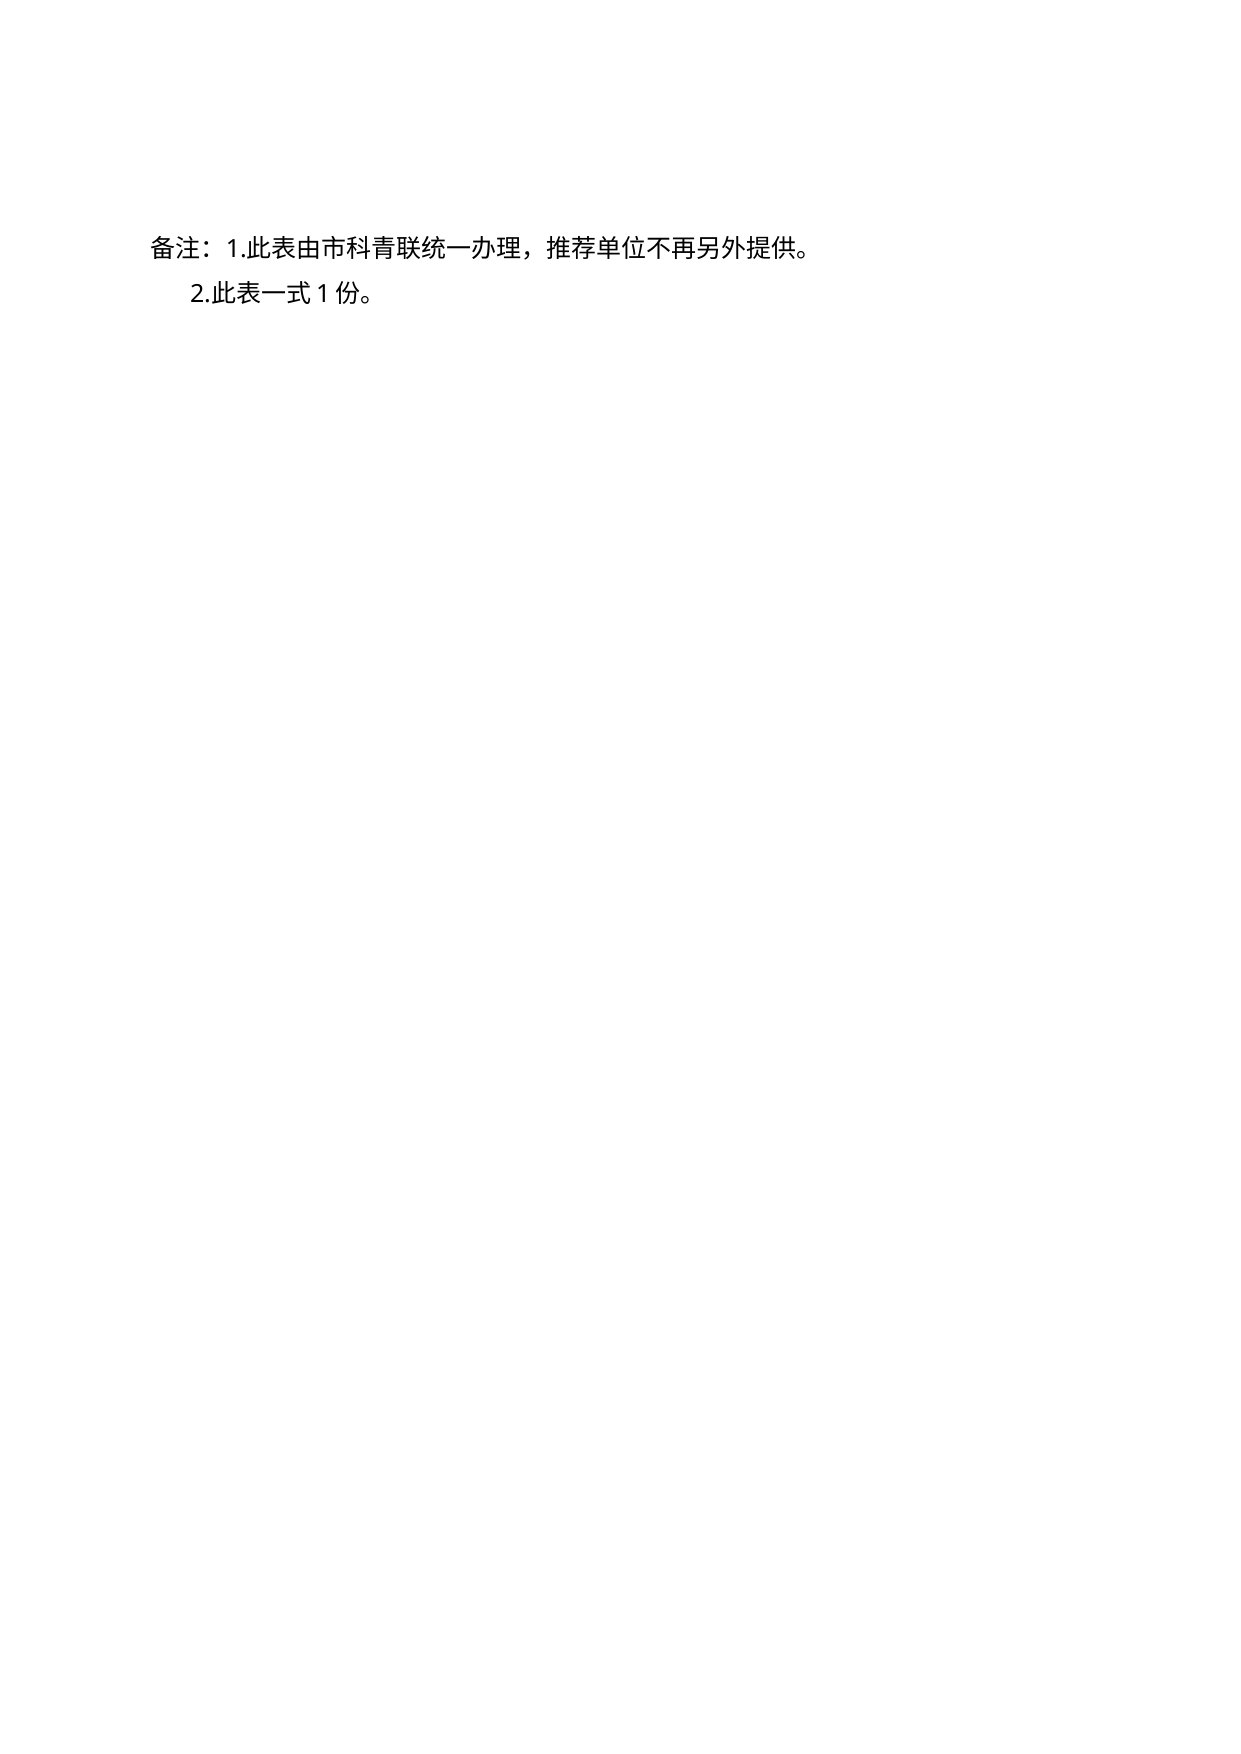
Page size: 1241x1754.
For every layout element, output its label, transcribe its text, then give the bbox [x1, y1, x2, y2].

text 2.此表一式1份。 [151, 269, 1089, 315]
text 备注：1.此表由市科青联统一办理，推荐单位不再另外提供。 [151, 223, 1089, 269]
